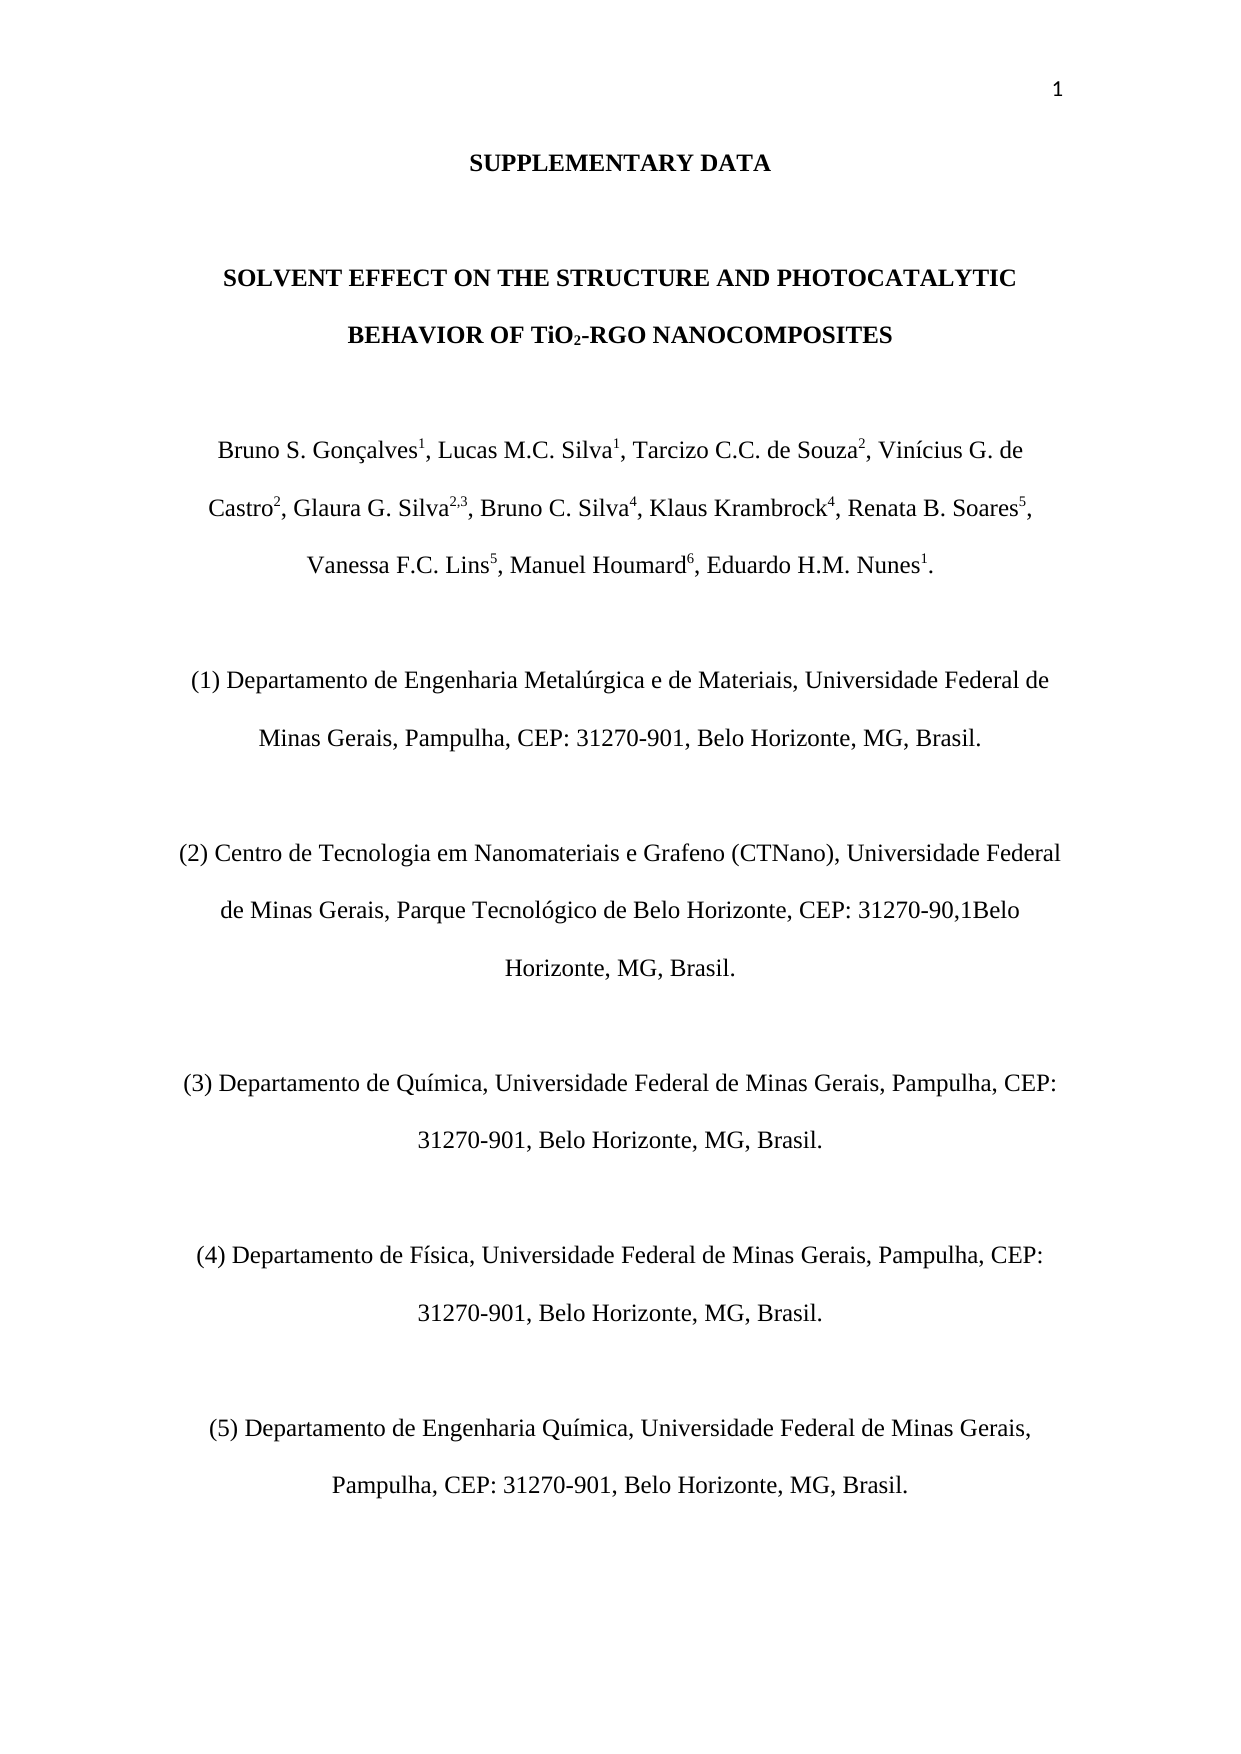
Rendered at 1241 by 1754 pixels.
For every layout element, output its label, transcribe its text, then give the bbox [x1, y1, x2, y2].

text (5) Departamento de Engenharia Química, Universidade Federal de Minas Gerais, Pampulha, CEP: 31270-901, Belo Horizonte, MG, Brasil. [177, 1413, 1063, 1499]
text (1) Departamento de Engenharia Metalúrgica e de Materiais, Universidade Federal de Minas Gerais, Pampulha, CEP: 31270-901, Belo Horizonte, MG, Brasil. [177, 665, 1063, 751]
text (3) Departamento de Química, Universidade Federal de Minas Gerais, Pampulha, CEP: 31270-901, Belo Horizonte, MG, Brasil. [177, 1068, 1063, 1154]
text SOLVENT EFFECT ON THE STRUCTURE AND PHOTOCATALYTIC BEHAVIOR OF TiO2-RGO NANOCOMPOSITES [177, 263, 1063, 349]
text SUPPLEMENTARY DATA [177, 148, 1063, 176]
text Bruno S. Gonçalves1, Lucas M.C. Silva1, Tarcizo C.C. de Souza2, Vinícius G. de Castro2, Glaura G. Silva2,3, Bruno C. Silva4, Klaus Krambrock4, Renata B. Soares5, Vanessa F.C. Lins5, Manuel Houmard6, Eduardo H.M. Nunes1. [177, 435, 1063, 579]
text (4) Departamento de Física, Universidade Federal de Minas Gerais, Pampulha, CEP: 31270-901, Belo Horizonte, MG, Brasil. [177, 1240, 1063, 1326]
text (2) Centro de Tecnologia em Nanomateriais e Grafeno (CTNano), Universidade Federal de Minas Gerais, Parque Tecnológico de Belo Horizonte, CEP: 31270-90,1Belo Horizonte, MG, Brasil. [177, 838, 1063, 981]
